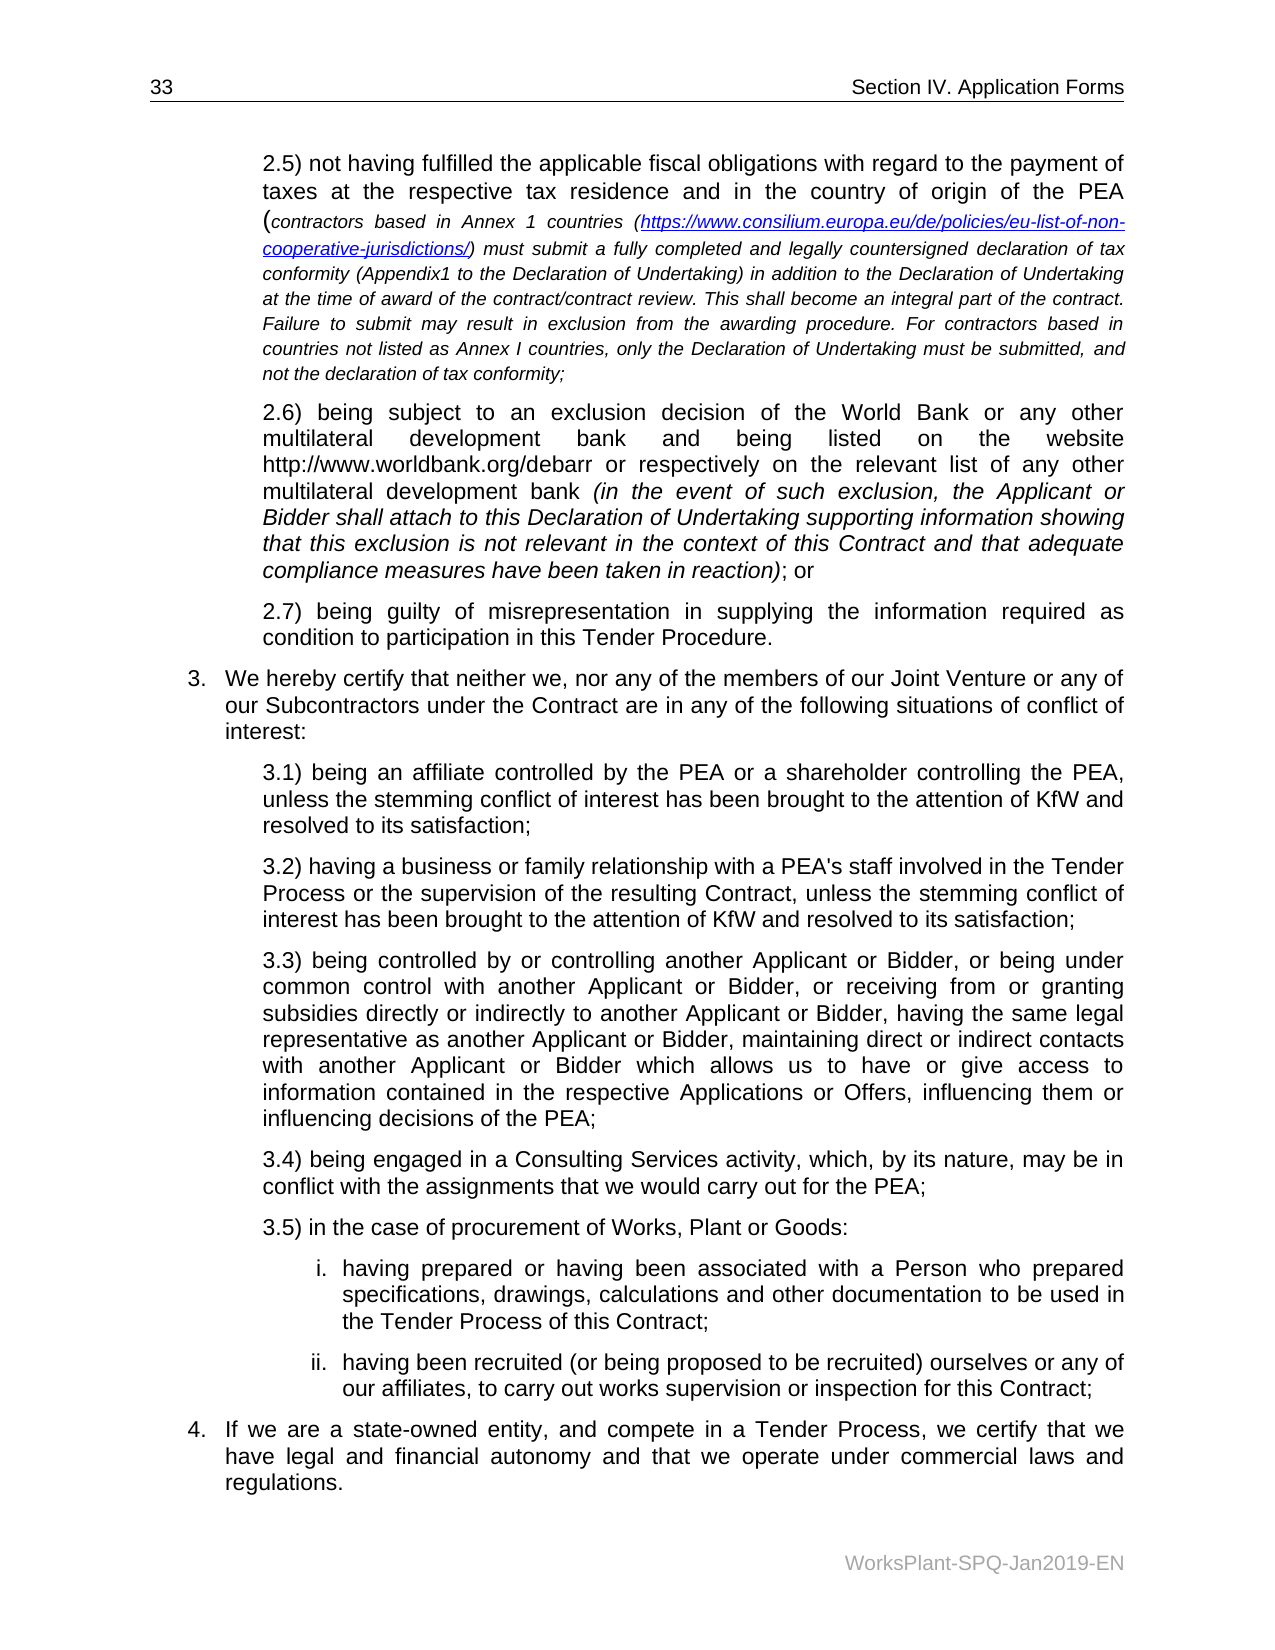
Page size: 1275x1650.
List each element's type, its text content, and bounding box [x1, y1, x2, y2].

list We hereby certify that neither we, nor any of the members of our Joint Venture or any of our Subcontractors under the Contract are in any of the following situations of conflict of interest: [187, 665, 1125, 744]
text 2.6) being subject to an exclusion decision of the World Bank or any other multilateral development bank and being listed on the website http://www.worldbank.org/debarr or respectively on the relevant list of any other multilateral development bank (in the event of such exclusion, the Applicant or Bidder shall attach to this Declaration of Undertaking supporting information showing that this exclusion is not relevant in the context of this Contract and that adequate compliance measures have been taken in reaction); or [262, 399, 1125, 583]
text 3.3) being controlled by or controlling another Applicant or Bidder, or being under common control with another Applicant or Bidder, or receiving from or granting subsidies directly or indirectly to another Applicant or Bidder, having the same legal representative as another Applicant or Bidder, maintaining direct or indirect contacts with another Applicant or Bidder which allows us to have or give access to information contained in the respective Applications or Offers, influencing them or influencing decisions of the PEA; [262, 947, 1125, 1131]
text 3.1) being an affiliate controlled by the PEA or a shareholder controlling the PEA, unless the stemming conflict of interest has been brought to the attention of KfW and resolved to its satisfaction; [262, 759, 1125, 838]
text 2.7) being guilty of misrepresentation in supplying the information required as condition to participation in this Tender Procedure. [262, 598, 1125, 651]
list having been recruited (or being proposed to be recruited) ourselves or any of our affiliates, to carry out works supervision or inspection for this Contract; [327, 1349, 1125, 1401]
text 3.4) being engaged in a Consulting Services activity, which, by its nature, may be in conflict with the assignments that we would carry out for the PEA; [262, 1146, 1125, 1199]
list If we are a state-owned entity, and compete in a Tender Process, we certify that we have legal and financial autonomy and that we operate under commercial laws and regulations. [187, 1416, 1125, 1495]
text 2.5) not having fulfilled the applicable fiscal obligations with regard to the payment of taxes at the respective tax residence and in the country of origin of the PEA (contractors based in Annex 1 countries (https://www.consilium.europa.eu/de/policies/eu-list-of-non-cooperative-jurisdictions/) must submit a fully completed and legally countersigned declaration of tax conformity (Appendix1 to the Declaration of Undertaking) in addition to the Declaration of Undertaking at the time of award of the contract/contract review. This shall become an integral part of the contract. Failure to submit may result in exclusion from the awarding procedure. For contractors based in countries not listed as Annex I countries, only the Declaration of Undertaking must be submitted, and not the declaration of tax conformity; [262, 150, 1125, 384]
text 3.2) having a business or family relationship with a PEA's staff involved in the Tender Process or the supervision of the resulting Contract, unless the stemming conflict of interest has been brought to the attention of KfW and resolved to its satisfaction; [262, 853, 1125, 932]
text 3.5) in the case of procurement of Works, Plant or Goods: [262, 1214, 1125, 1240]
list having prepared or having been associated with a Person who prepared specifications, drawings, calculations and other documentation to be used in the Tender Process of this Contract; [327, 1255, 1125, 1334]
